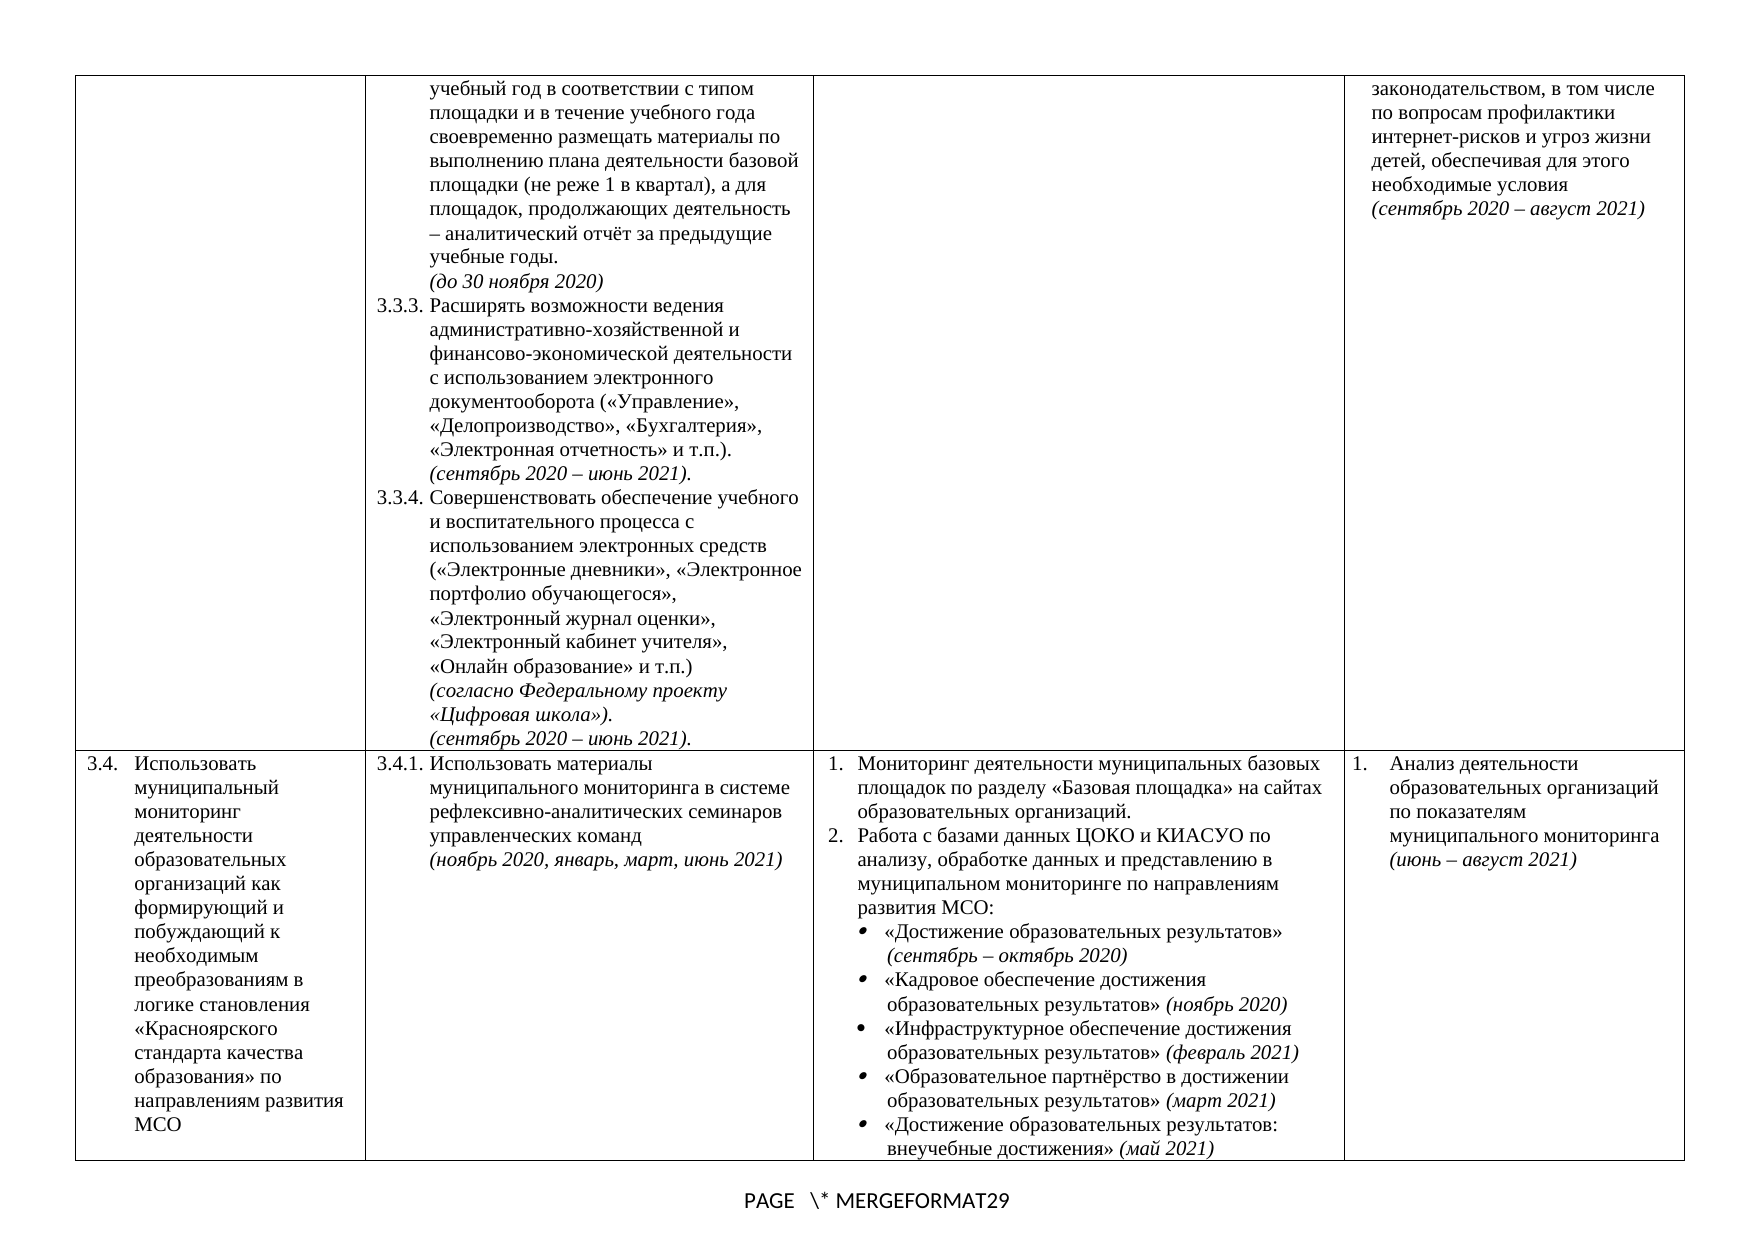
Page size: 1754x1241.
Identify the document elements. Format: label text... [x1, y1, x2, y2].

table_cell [1345, 76, 1684, 750]
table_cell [1345, 751, 1684, 1160]
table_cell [366, 751, 813, 1160]
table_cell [76, 76, 365, 750]
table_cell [366, 76, 813, 750]
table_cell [76, 751, 365, 1160]
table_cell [814, 76, 1344, 750]
